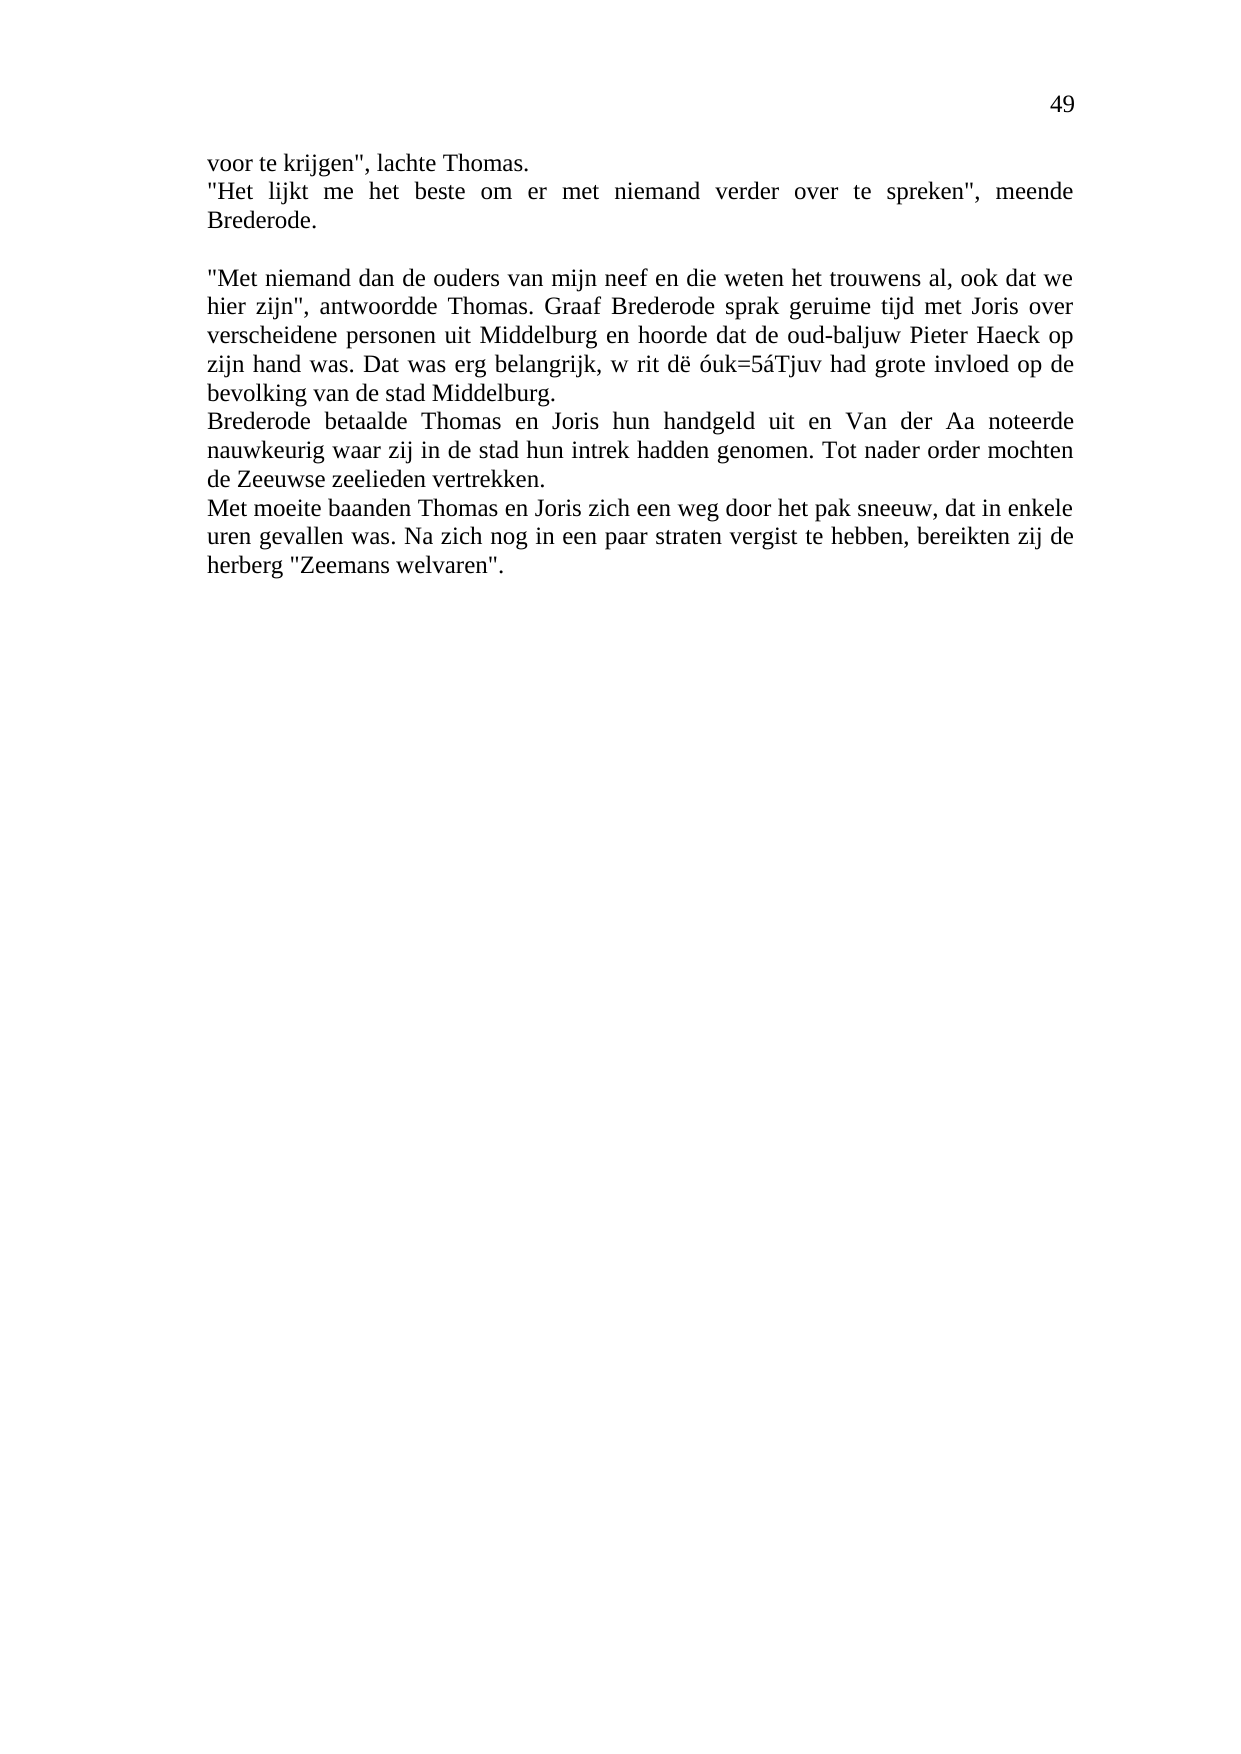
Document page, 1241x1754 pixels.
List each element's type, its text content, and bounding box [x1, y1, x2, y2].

text Brederode betaalde Thomas en Joris hun handgeld uit en Van der Aa noteerde nauwkeurig waar zij in de stad hun intrek hadden genomen. Tot nader order mochten de Zeeuwse zeelieden vertrekken. [207, 406, 1075, 493]
text "Met niemand dan de ouders van mijn neef en die weten het trouwens al, ook dat we hier zijn", antwoordde Thomas. Graaf Brederode sprak geruime tijd met Joris over verscheidene personen uit Middelburg en hoorde dat de oud-baljuw Pieter Haeck op zijn hand was. Dat was erg belangrijk, w rit dë óuk=5áTjuv had grote invloed op de bevolking van de stad Middelburg. [207, 263, 1075, 406]
text Met moeite baanden Thomas en Joris zich een weg door het pak sneeuw, dat in enkele uren gevallen was. Na zich nog in een paar straten vergist te hebben, bereikten zij de herberg "Zeemans welvaren". [207, 493, 1075, 579]
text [207, 148, 1075, 176]
text "Het lijkt me het beste om er met niemand verder over te spreken", meende Brederode. [207, 176, 1075, 234]
